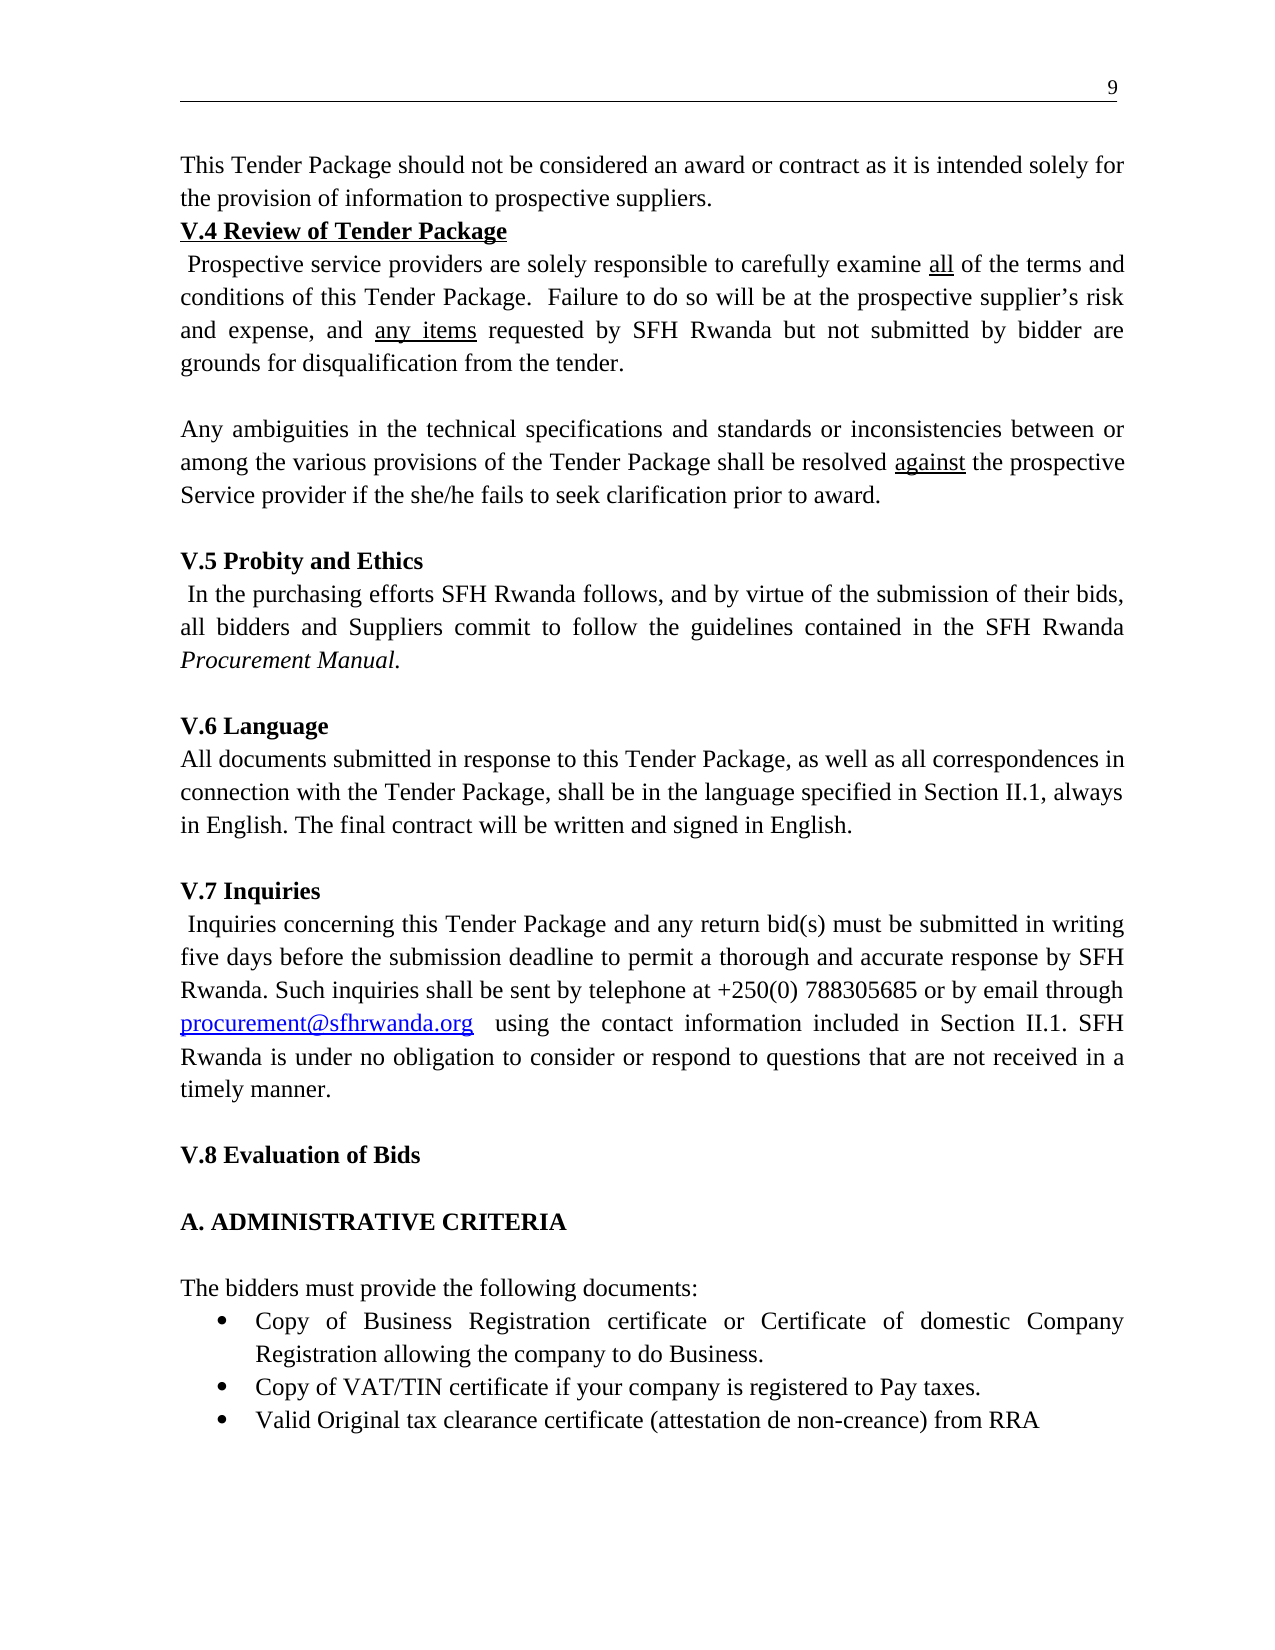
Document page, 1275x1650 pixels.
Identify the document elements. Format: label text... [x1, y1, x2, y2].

text A. ADMINISTRATIVE CRITERIA [180, 1207, 1125, 1235]
text V.8 Evaluation of Bids [180, 1141, 1125, 1169]
text The bidders must provide the following documents: [180, 1273, 1125, 1301]
text In the purchasing efforts SFH Rwanda follows, and by virtue of the submission of their bids, all bidders and Suppliers commit to follow the guidelines contained in the SFH Rwanda Procurement Manual. [180, 579, 1125, 674]
text Any ambiguities in the technical specifications and standards or inconsistencies between or among the various provisions of the Tender Package shall be resolved against the prospective Service provider if the she/he fails to seek clarification prior to award. [180, 414, 1125, 509]
list Copy of VAT/TIN certificate if your company is registered to Pay taxes. [218, 1372, 1125, 1401]
text V.5 Probity and Ethics [180, 546, 1125, 575]
text V.6 Language [180, 711, 1125, 740]
text All documents submitted in response to this Tender Package, as well as all correspondences in connection with the Tender Package, shall be in the language specified in Section II.1, always in English. The final contract will be written and signed in English. [180, 744, 1125, 839]
text Inquiries concerning this Tender Package and any return bid(s) must be submitted in writing five days before the submission deadline to permit a thorough and accurate response by SFH Rwanda. Such inquiries shall be sent by telephone at +250(0) 788305685 or by email through procurement@sfhrwanda.org using the contact information included in Section II.1. SFH Rwanda is under no obligation to consider or respond to questions that are not received in a timely manner. [180, 909, 1125, 1103]
text This Tender Package should not be considered an award or contract as it is intended solely for the provision of information to prospective suppliers. [180, 150, 1125, 212]
text V.7 Inquiries [180, 876, 1125, 905]
text V.4 Review of Tender Package [180, 216, 1125, 245]
text Prospective service providers are solely responsible to carefully examine all of the terms and conditions of this Tender Package. Failure to do so will be at the prospective supplier’s risk and expense, and any items requested by SFH Rwanda but not submitted by bidder are grounds for disqualification from the tender. [180, 249, 1125, 377]
list Valid Original tax clearance certificate (attestation de non-creance) from RRA [218, 1405, 1125, 1433]
list Copy of Business Registration certificate or Certificate of domestic Company Registration allowing the company to do Business. [218, 1306, 1125, 1367]
